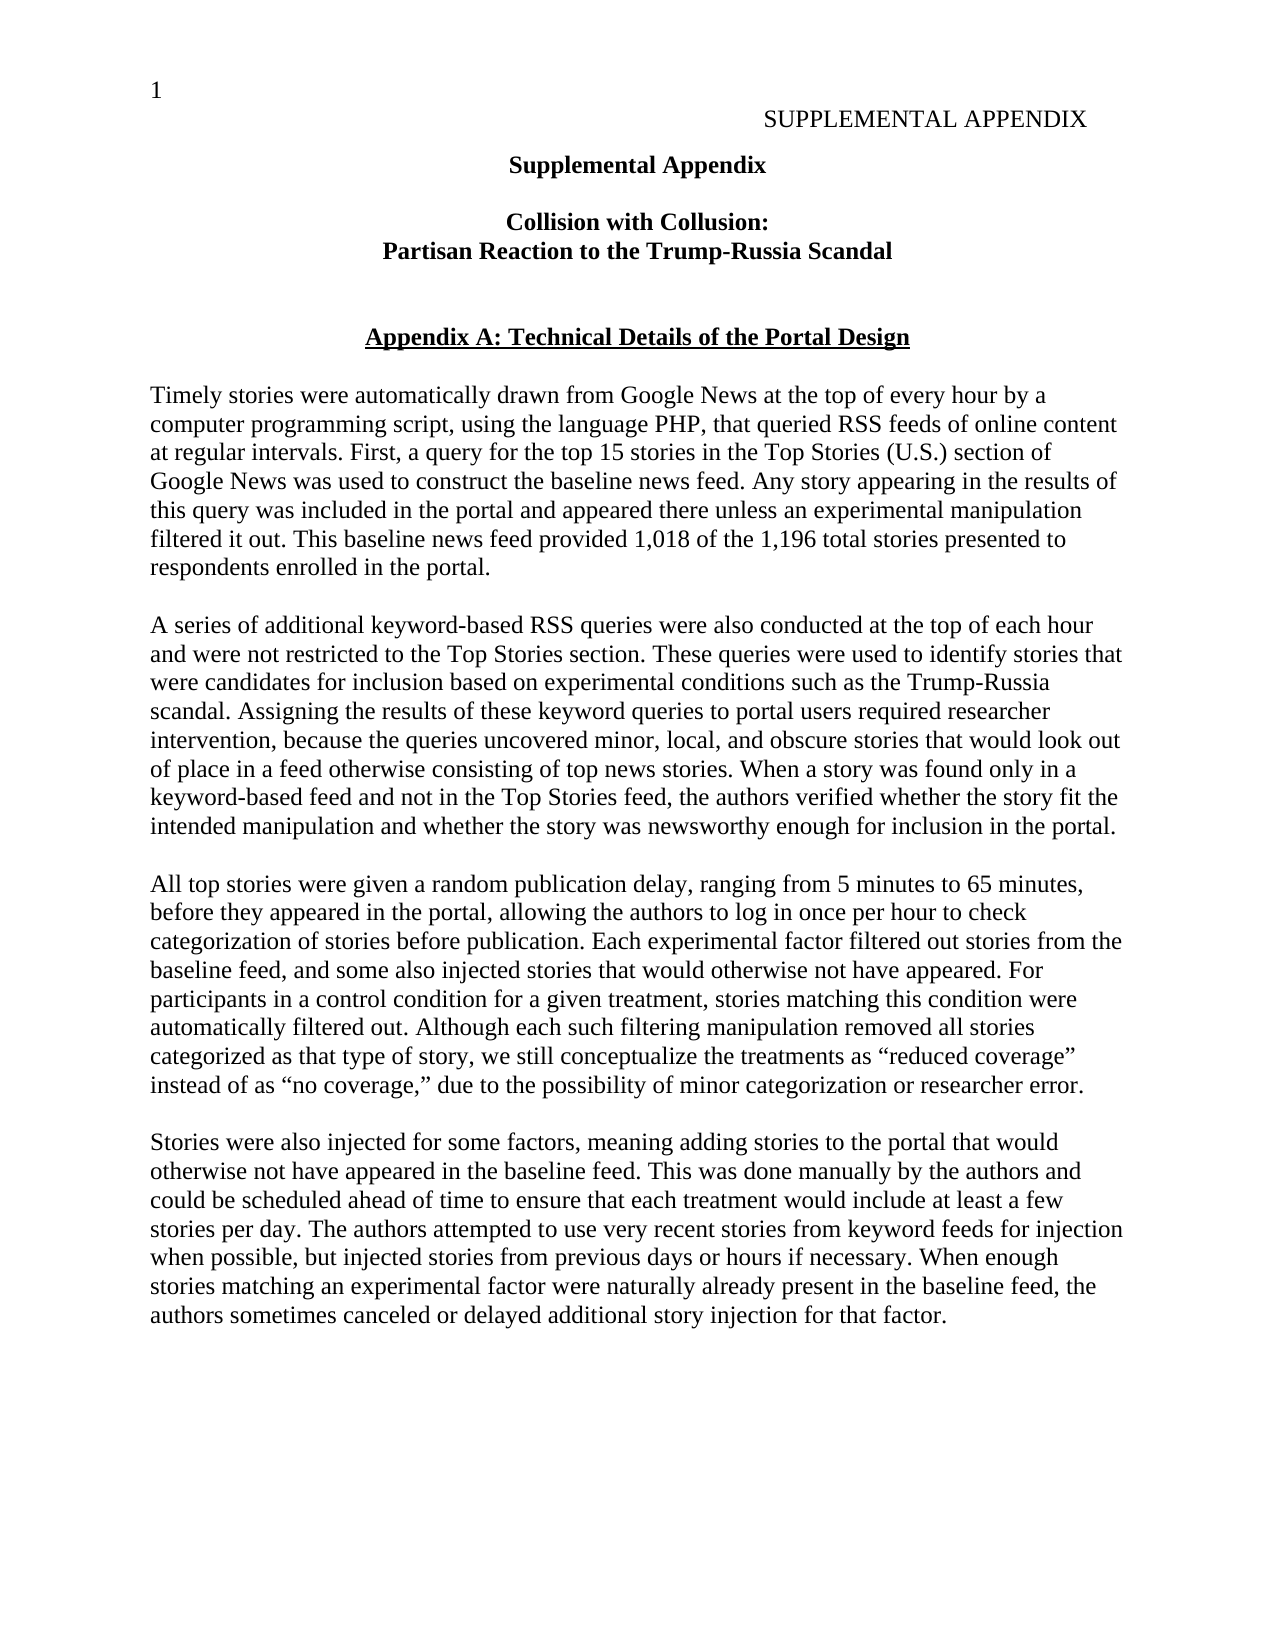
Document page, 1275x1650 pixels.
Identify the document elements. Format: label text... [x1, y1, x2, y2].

text Partisan Reaction to the Trump-Russia Scandal [150, 236, 1125, 265]
text Timely stories were automatically drawn from Google News at the top of every hour by a computer programming script, using the language PHP, that queried RSS feeds of online content at regular intervals. First, a query for the top 15 stories in the Top Stories (U.S.) section of Google News was used to construct the baseline news feed. Any story appearing in the results of this query was included in the portal and appeared there unless an experimental manipulation filtered it out. This baseline news feed provided 1,018 of the 1,196 total stories presented to respondents enrolled in the portal. [150, 380, 1125, 581]
text Appendix A: Technical Details of the Portal Design [150, 322, 1125, 351]
text All top stories were given a random publication delay, ranging from 5 minutes to 65 minutes, before they appeared in the portal, allowing the authors to log in once per hour to check categorization of stories before publication. Each experimental factor filtered out stories from the baseline feed, and some also injected stories that would otherwise not have appeared. For participants in a control condition for a given treatment, stories matching this condition were automatically filtered out. Although each such filtering manipulation removed all stories categorized as that type of story, we still conceptualize the treatments as “reduced coverage” instead of as “no coverage,” due to the possibility of minor categorization or researcher error. [150, 869, 1125, 1099]
text Supplemental Appendix [150, 150, 1125, 179]
text A series of additional keyword-based RSS queries were also conducted at the top of each hour and were not restricted to the Top Stories section. These queries were used to identify stories that were candidates for inclusion based on experimental conditions such as the Trump-Russia scandal. Assigning the results of these keyword queries to portal users required researcher intervention, because the queries uncovered minor, local, and obscure stories that would look out of place in a feed otherwise consisting of top news stories. When a story was found only in a keyword-based feed and not in the Top Stories feed, the authors verified whether the story fit the intended manipulation and whether the story was newsworthy enough for inclusion in the portal. [150, 610, 1125, 840]
text Stories were also injected for some factors, meaning adding stories to the portal that would otherwise not have appeared in the baseline feed. This was done manually by the authors and could be scheduled ahead of time to ensure that each treatment would include at least a few stories per day. The authors attempted to use very recent stories from keyword feeds for injection when possible, but injected stories from previous days or hours if necessary. When enough stories matching an experimental factor were naturally already present in the baseline feed, the authors sometimes canceled or delayed additional story injection for that factor. [150, 1127, 1125, 1329]
text Collision with Collusion: [150, 207, 1125, 236]
